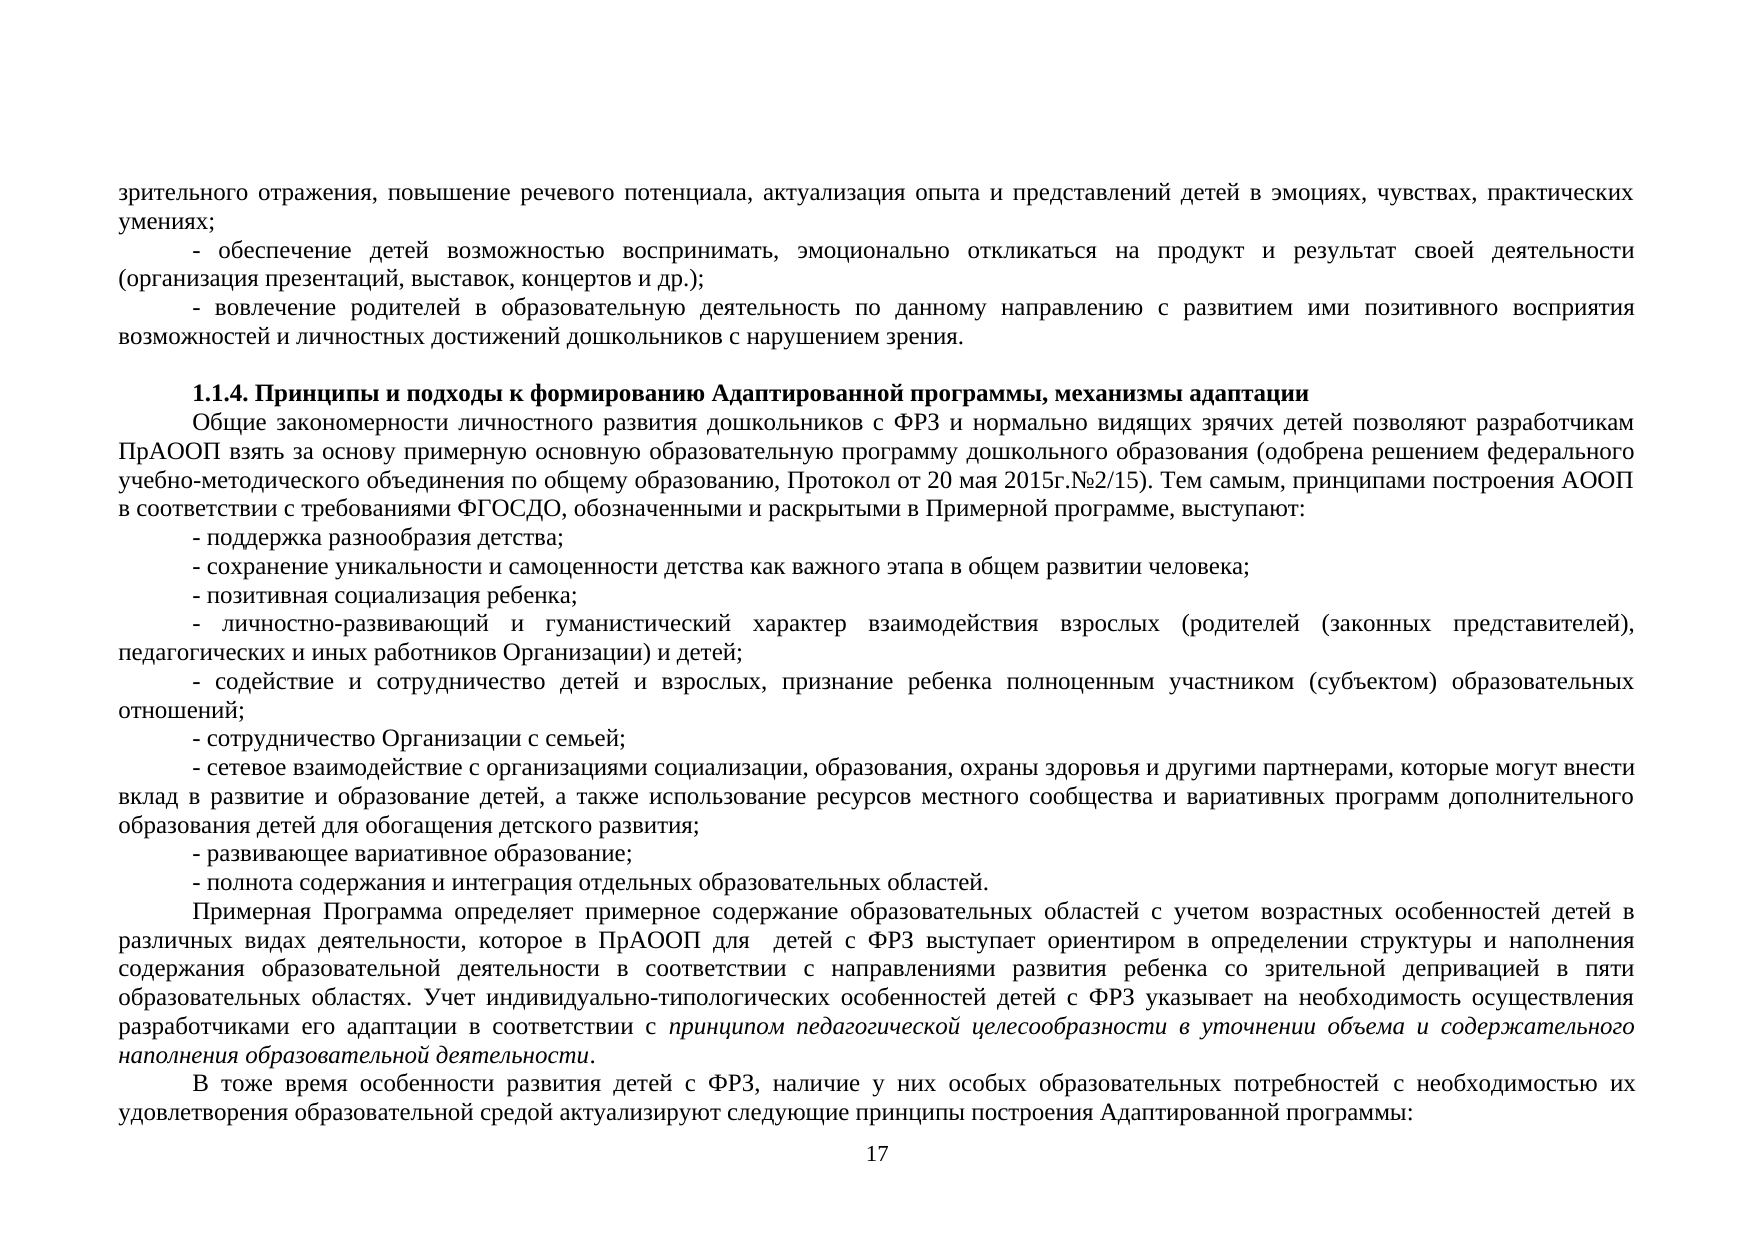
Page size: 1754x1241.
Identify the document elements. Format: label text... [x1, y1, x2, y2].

text - вовлечение родителей в образовательную деятельность по данному направлению с развитием ими позитивного восприятия возможностей и личностных достижений дошкольников с нарушением зрения. [118, 292, 1636, 350]
text В тоже время особенности развития детей с ФРЗ, наличие у них особых образовательных потребностей c необходимостью их удовлетворения образовательной средой актуализируют следующие принципы построения Адаптированной программы: [118, 1068, 1636, 1126]
text Общие закономерности личностного развития дошкольников с ФРЗ и нормально видящих зрячих детей позволяют разработчикам ПрАООП взять за основу примерную основную образовательную программу дошкольного образования (одобрена решением федерального учебно-методического объединения по общему образованию, Протокол от 20 мая 2015г.№2/15). Тем самым, принципами построения АООП в соответствии с требованиями ФГОСДО, обозначенными и раскрытыми в Примерной программе, выступают: [118, 407, 1636, 522]
text - личностно-развивающий и гуманистический характер взаимодействия взрослых (родителей (законных представителей), педагогических и иных работников Организации) и детей; [118, 608, 1636, 666]
text - поддержка разнообразия детства; [118, 522, 1636, 551]
text - содействие и сотрудничество детей и взрослых, признание ребенка полноценным участником (субъектом) образовательных отношений; [118, 666, 1636, 723]
text - сотрудничество Организации с семьей; [118, 723, 1636, 752]
text - обеспечение детей возможностью воспринимать, эмоционально откликаться на продукт и результат своей деятельности (организация презентаций, выставок, концертов и др.); [118, 235, 1636, 292]
text - сохранение уникальности и самоценности детства как важного этапа в общем развитии человека; [118, 551, 1636, 580]
text - позитивная социализация ребенка; [118, 580, 1636, 608]
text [118, 177, 1636, 235]
text - сетевое взаимодействие с организациями социализации, образования, охраны здоровья и другими партнерами, которые могут внести вклад в развитие и образование детей, а также использование ресурсов местного сообщества и вариативных программ дополнительного образования детей для обогащения детского развития; [118, 752, 1636, 838]
text 1.1.4. Принципы и подходы к формированию Адаптированной программы, механизмы адаптации [118, 378, 1636, 407]
text - полнота содержания и интеграция отдельных образовательных областей. [118, 867, 1636, 896]
text - развивающее вариативное образование; [118, 838, 1636, 867]
text Примерная Программа определяет примерное содержание образовательных областей с учетом возрастных особенностей детей в различных видах деятельности, которое в ПрАООП для детей с ФРЗ выступает ориентиром в определении структуры и наполнения содержания образовательной деятельности в соответствии с направлениями развития ребенка со зрительной депривацией в пяти образовательных областях. Учет индивидуально-типологических особенностей детей с ФРЗ указывает на необходимость осуществления разработчиками его адаптации в соответствии с принципом педагогической целесообразности в уточнении объема и содержательного наполнения образовательной деятельности. [118, 896, 1636, 1068]
